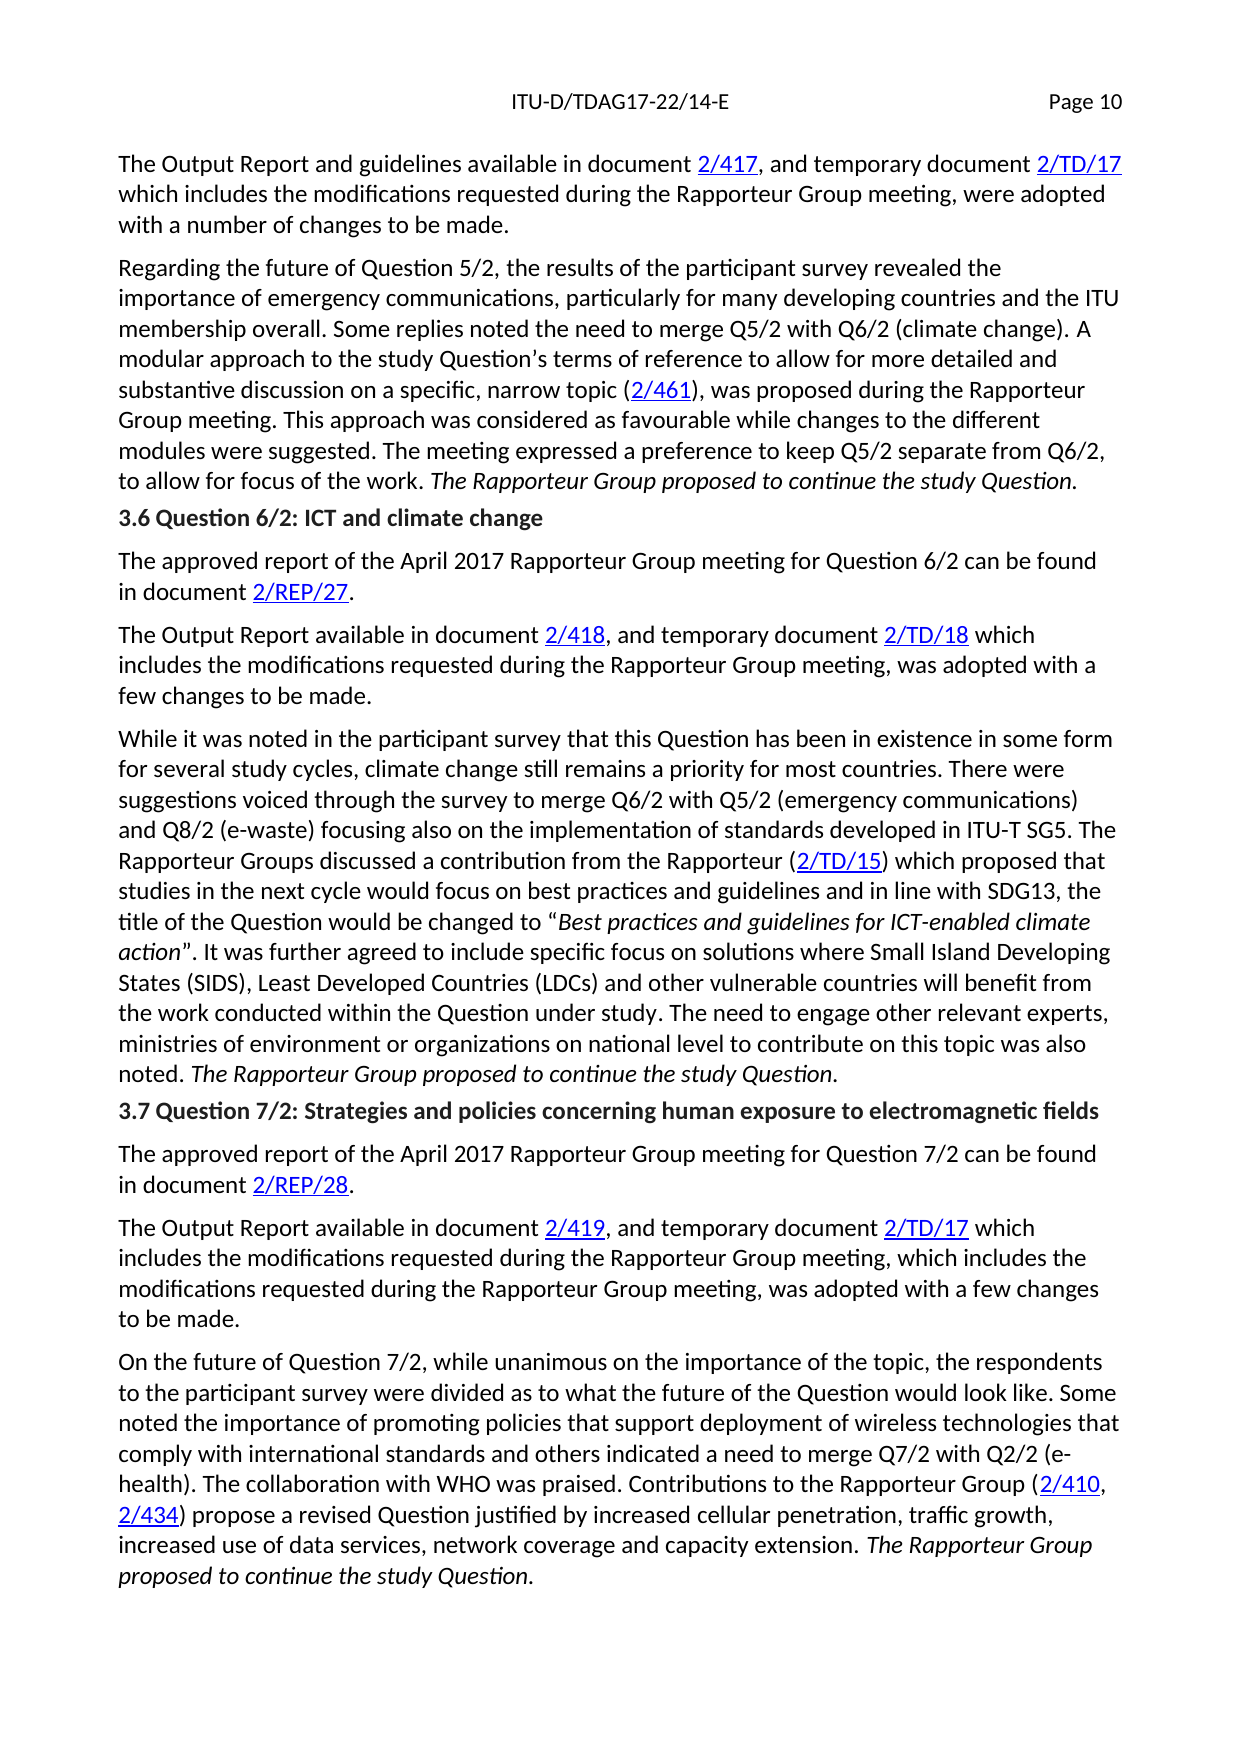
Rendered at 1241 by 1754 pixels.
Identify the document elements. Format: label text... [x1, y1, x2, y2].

text The approved report of the April 2017 Rapporteur Group meeting for Question 7/2 can be found in document 2/REP/28. [118, 1138, 1122, 1199]
text The Output Report available in document 2/419, and temporary document 2/TD/17 which includes the modifications requested during the Rapporteur Group meeting, which includes the modifications requested during the Rapporteur Group meeting, was adopted with a few changes to be made. [118, 1212, 1122, 1334]
text The Output Report available in document 2/418, and temporary document 2/TD/18 which includes the modifications requested during the Rapporteur Group meeting, was adopted with a few changes to be made. [118, 619, 1122, 710]
text While it was noted in the participant survey that this Question has been in existence in some form for several study cycles, climate change still remains a priority for most countries. There were suggestions voiced through the survey to merge Q6/2 with Q5/2 (emergency communications) and Q8/2 (e-waste) focusing also on the implementation of standards developed in ITU-T SG5. The Rapporteur Groups discussed a contribution from the Rapporteur (2/TD/15) which proposed that studies in the next cycle would focus on best practices and guidelines and in line with SDG13, the title of the Question would be changed to “Best practices and guidelines for ICT-enabled climate action”. It was further agreed to include specific focus on solutions where Small Island Developing States (SIDS), Least Developed Countries (LDCs) and other vulnerable countries will benefit from the work conducted within the Question under study. The need to engage other relevant experts, ministries of environment or organizations on national level to contribute on this topic was also noted. The Rapporteur Group proposed to continue the study Question. [118, 723, 1122, 1089]
text The Output Report and guidelines available in document 2/417, and temporary document 2/TD/17 which includes the modifications requested during the Rapporteur Group meeting, were adopted with a number of changes to be made. [118, 148, 1122, 239]
text On the future of Question 7/2, while unanimous on the importance of the topic, the respondents to the participant survey were divided as to what the future of the Question would look like. Some noted the importance of promoting policies that support deployment of wireless technologies that comply with international standards and others indicated a need to merge Q7/2 with Q2/2 (e-health). The collaboration with WHO was praised. Contributions to the Rapporteur Group (2/410, 2/434) propose a revised Question justified by increased cellular penetration, traffic growth, increased use of data services, network coverage and capacity extension. The Rapporteur Group proposed to continue the study Question. [118, 1346, 1122, 1591]
list Question 7/2: Strategies and policies concerning human exposure to electromagnetic fields [118, 1095, 1122, 1126]
list Question 6/2: ICT and climate change [118, 502, 1122, 533]
text Regarding the future of Question 5/2, the results of the participant survey revealed the importance of emergency communications, particularly for many developing countries and the ITU membership overall. Some replies noted the need to merge Q5/2 with Q6/2 (climate change). A modular approach to the study Question’s terms of reference to allow for more detailed and substantive discussion on a specific, narrow topic (2/461), was proposed during the Rapporteur Group meeting. This approach was considered as favourable while changes to the different modules were suggested. The meeting expressed a preference to keep Q5/2 separate from Q6/2, to allow for focus of the work. The Rapporteur Group proposed to continue the study Question. [118, 252, 1122, 496]
text The approved report of the April 2017 Rapporteur Group meeting for Question 6/2 can be found in document 2/REP/27. [118, 545, 1122, 606]
